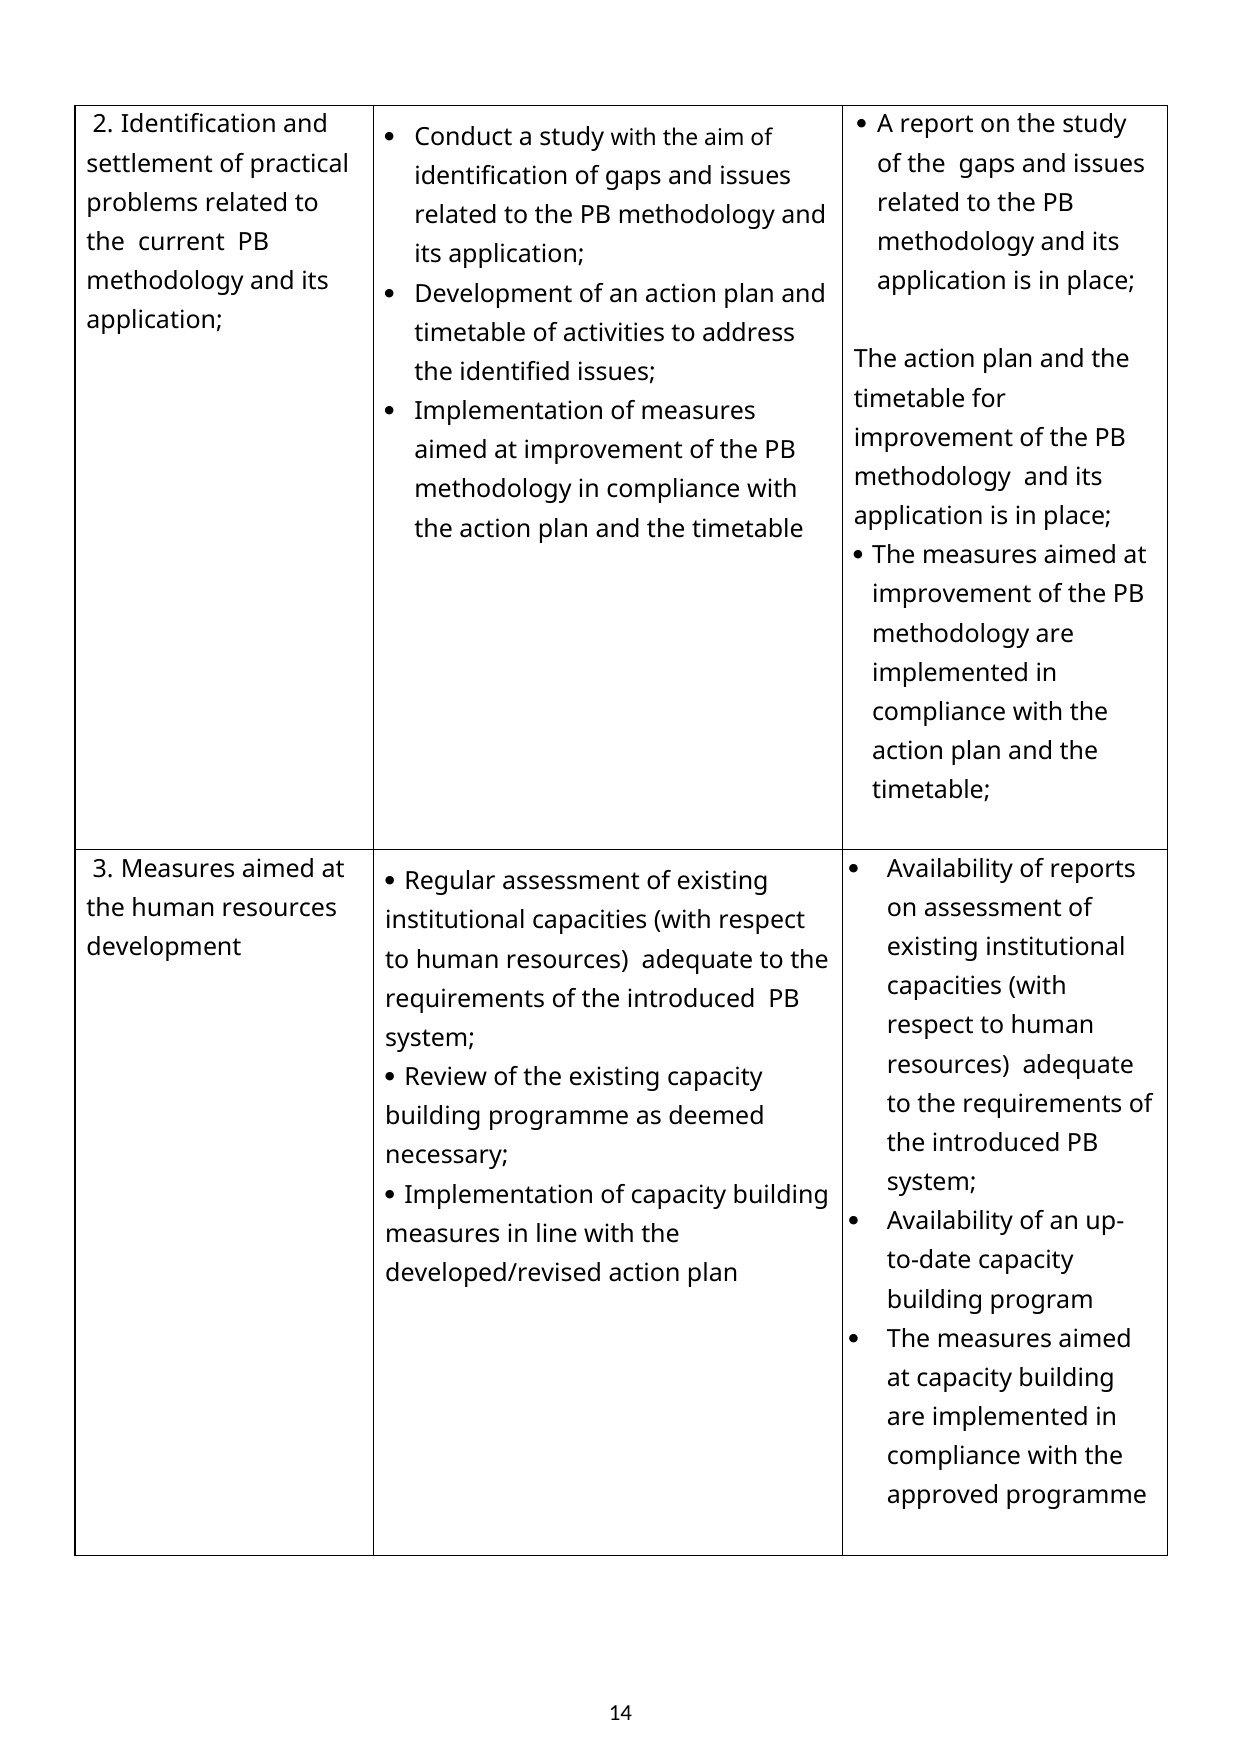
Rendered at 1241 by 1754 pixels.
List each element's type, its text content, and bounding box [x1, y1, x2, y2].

table_cell Regular assessment of existing institutional capacities (with respect to human resources) adequate to the requirements of the introduced PB system; Review of the existing capacity building programme as deemed necessary; Implementation of capacity building measures in line with the developed/revised action plan [374, 850, 842, 1554]
table_cell A report on the study of the gaps and issues related to the PB methodology and its application is in place; ; The action plan and the timetable for improvement of the PB methodology and its application is in place; The measures aimed at improvement of the PB methodology are implemented in compliance with the action plan and the timetable; [843, 106, 1167, 849]
table_cell Measures aimed at the human resources development [76, 850, 373, 1554]
table_cell Identification and settlement of practical problems related to the current PB methodology and its application; [76, 106, 373, 849]
table_cell Availability of reports on assessment of existing institutional capacities (with respect to human resources) adequate to the requirements of the introduced PB system; Availability of an up-to-date capacity building program The measures aimed at capacity building are implemented in compliance with the approved programme [843, 850, 1167, 1554]
table_cell Conduct a study with the aim of identification of gaps and issues related to the PB methodology and its application; Development of an action plan and timetable of activities to address the identified issues; Implementation of measures aimed at improvement of the PB methodology in compliance with the action plan and the timetable [374, 106, 842, 849]
